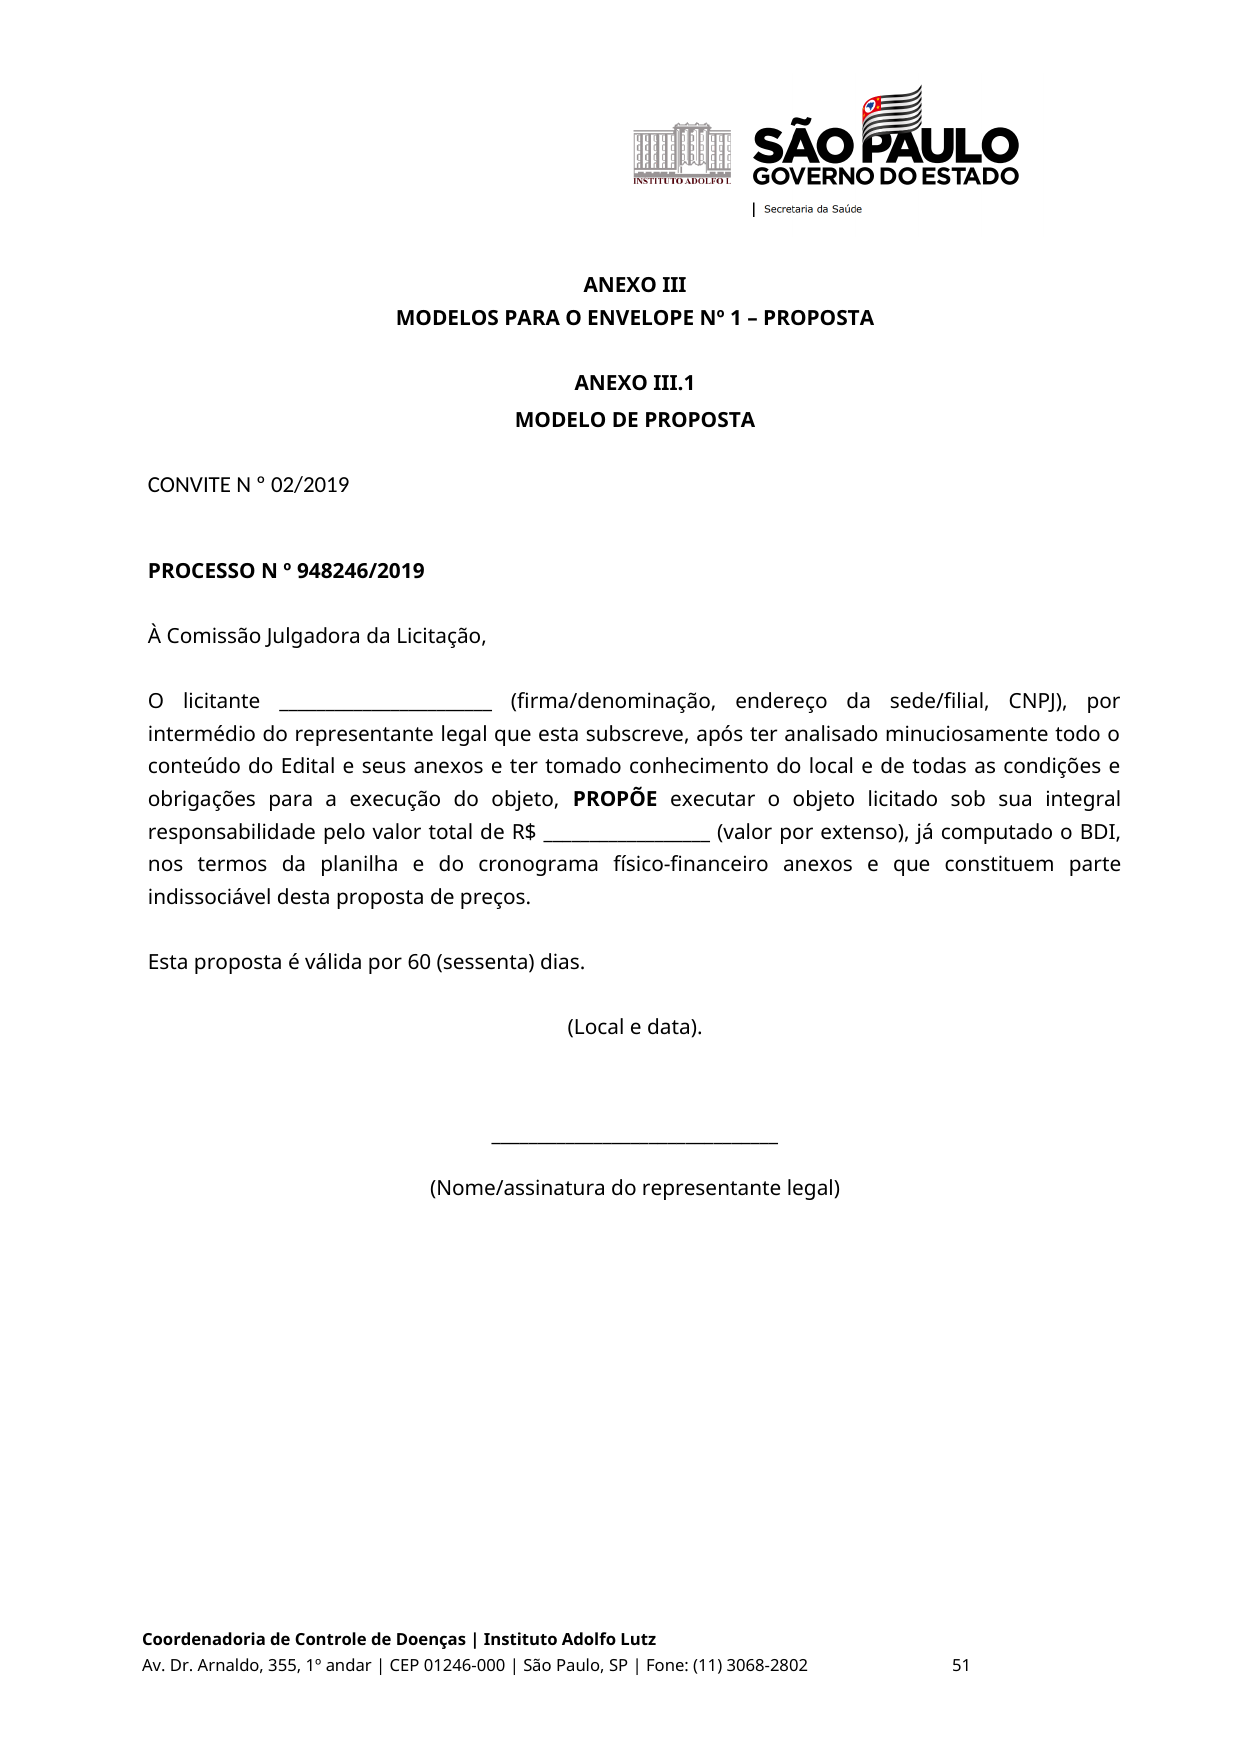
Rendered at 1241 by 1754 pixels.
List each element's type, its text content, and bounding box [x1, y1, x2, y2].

subtitle MODELO DE PROPOSTA [148, 405, 1122, 434]
picture [633, 73, 1044, 237]
text ANEXO III.1 [148, 368, 1122, 397]
subtitle MODELOS PARA O ENVELOPE Nº 1 – PROPOSTA [148, 303, 1122, 332]
text ANEXO III [148, 271, 1122, 299]
